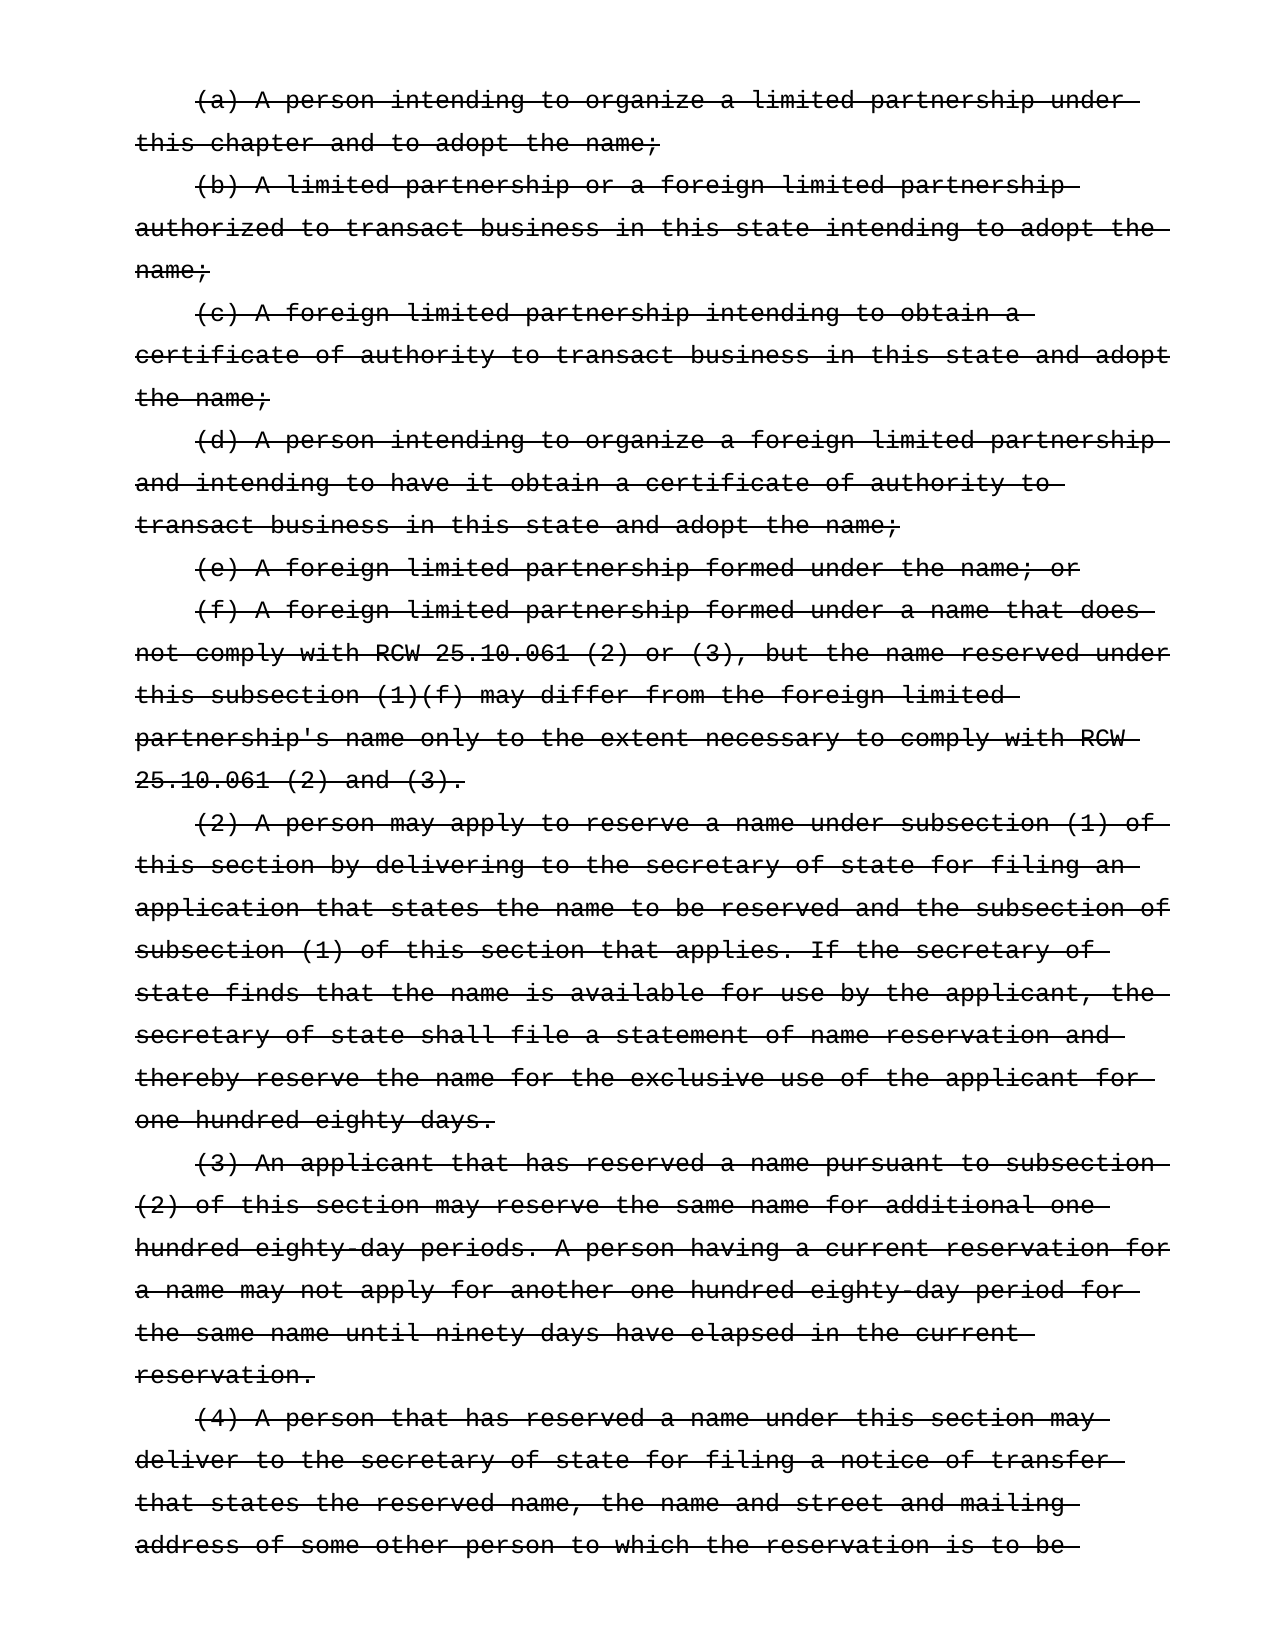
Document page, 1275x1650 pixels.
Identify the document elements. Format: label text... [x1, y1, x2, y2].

text (2) A person may apply to reserve a name under subsection (1) of this section by delivering to the secretary of state for filing an application that states the name to be reserved and the subsection of subsection (1) of this section that applies. If the secretary of state finds that the name is available for use by the applicant, the secretary of state shall file a statement of name reservation and thereby reserve the name for the exclusive use of the applicant for one hundred eighty days. [135, 996, 1170, 1137]
text (f) A foreign limited partnership formed under a name that does not comply with RCW 25.10.061 (2) or (3), but the name reserved under this subsection (1)(f) may differ from the foreign limited partnership's name only to the extent necessary to comply with RCW 25.10.061 (2) and (3). [135, 585, 1170, 654]
text (3) An applicant that has reserved a name pursuant to subsection (2) of this section may reserve the same name for additional one hundred eighty-day periods. A person having a current reservation for a name may not apply for another one hundred eighty-day period for the same name until ninety days have elapsed in the current reservation. [135, 1251, 1170, 1392]
text (2) A person may apply to reserve a name under subsection (1) of this section by delivering to the secretary of state for filing an application that states the name to be reserved and the subsection of subsection (1) of this section that applies. If the secretary of state finds that the name is available for use by the applicant, the secretary of state shall file a statement of name reservation and thereby reserve the name for the exclusive use of the applicant for one hundred eighty days. [135, 911, 1170, 994]
text (f) A foreign limited partnership formed under a name that does not comply with RCW 25.10.061 (2) or (3), but the name reserved under this subsection (1)(f) may differ from the foreign limited partnership's name only to the extent necessary to comply with RCW 25.10.061 (2) and (3). [135, 656, 1170, 797]
text (c) A foreign limited partnership intending to obtain a certificate of authority to transact business in this state and adopt the name; [135, 287, 1170, 356]
text (b) A limited partnership or a foreign limited partnership authorized to transact business in this state intending to adopt the name; [135, 231, 1170, 287]
text (3) An applicant that has reserved a name pursuant to subsection (2) of this section may reserve the same name for additional one hundred eighty-day periods. A person having a current reservation for a name may not apply for another one hundred eighty-day period for the same name until ninety days have elapsed in the current reservation. [135, 1137, 1170, 1249]
text (d) A person intending to organize a foreign limited partnership and intending to have it obtain a certificate of authority to transact business in this state and adopt the name; [135, 415, 1170, 542]
text (e) A foreign limited partnership formed under the name; or [135, 542, 1170, 585]
text (b) A limited partnership or a foreign limited partnership authorized to transact business in this state intending to adopt the name; [135, 160, 1170, 229]
text (a) A person intending to organize a limited partnership under this chapter and to adopt the name; [135, 75, 1170, 160]
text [135, 1392, 1170, 1562]
text (c) A foreign limited partnership intending to obtain a certificate of authority to transact business in this state and adopt the name; [135, 358, 1170, 415]
text (2) A person may apply to reserve a name under subsection (1) of this section by delivering to the secretary of state for filing an application that states the name to be reserved and the subsection of subsection (1) of this section that applies. If the secretary of state finds that the name is available for use by the applicant, the secretary of state shall file a statement of name reservation and thereby reserve the name for the exclusive use of the applicant for one hundred eighty days. [135, 797, 1170, 909]
